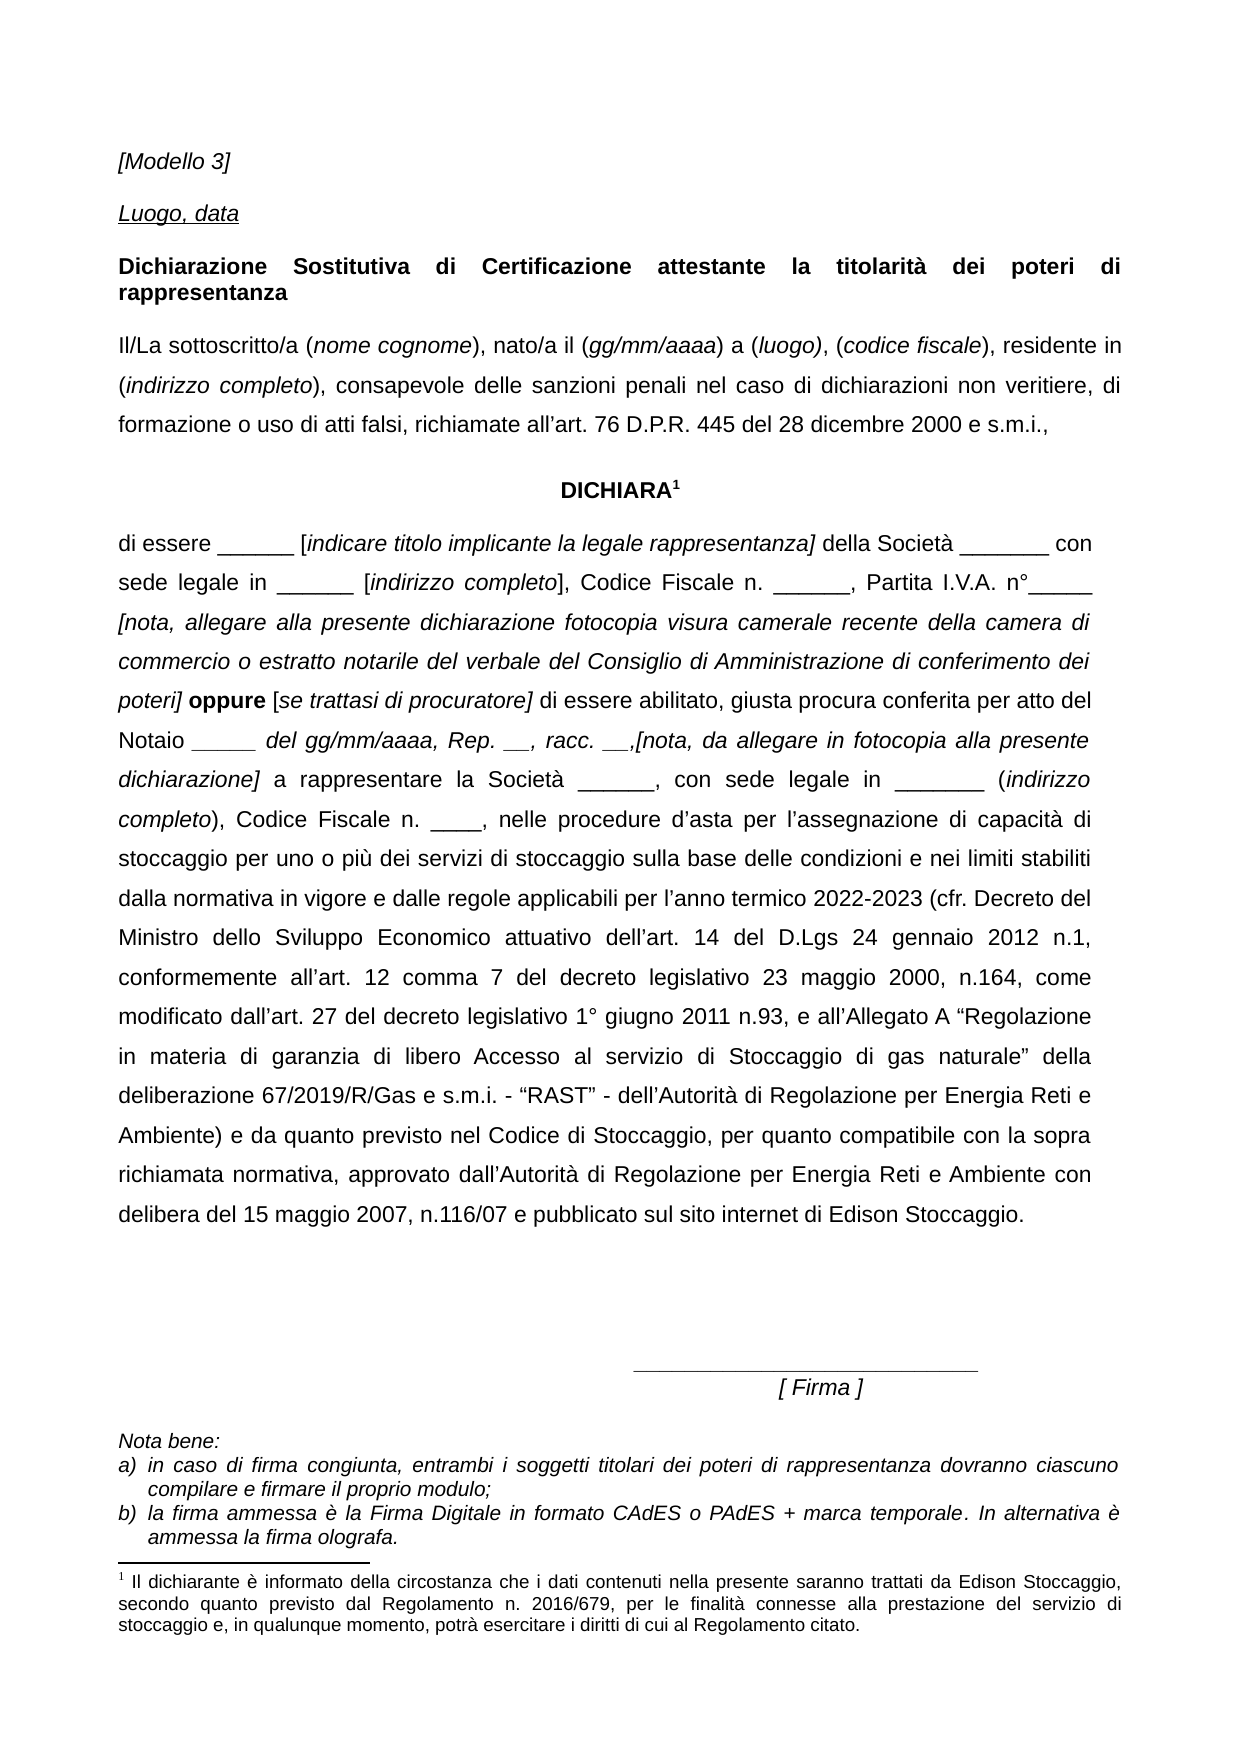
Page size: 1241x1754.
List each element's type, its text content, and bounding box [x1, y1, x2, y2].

text Il/La sottoscritto/a (nome cognome), nato/a il (gg/mm/aaaa) a (luogo), (codice fiscale), residente in (indirizzo completo), consapevole delle sanzioni penali nel caso di dichiarazioni non veritiere, di formazione o uso di atti falsi, richiamate all’art. 76 D.P.R. 445 del 28 dicembre 2000 e s.m.i., [118, 332, 1122, 437]
list la firma ammessa è la Firma Digitale in formato CAdES o PAdES + marca temporale. In alternativa è ammessa la firma olografa. [118, 1501, 1122, 1549]
text [Modello 3] [118, 148, 1122, 174]
text DICHIARA [118, 477, 1122, 503]
text [ Firma ] [118, 1374, 1122, 1401]
text ___________________________ [118, 1348, 1122, 1374]
text Dichiarazione Sostitutiva di Certificazione attestante la titolarità dei poteri di rappresentanza [118, 253, 1122, 306]
text di essere ______ [indicare titolo implicante la legale rappresentanza] della Società _______ con sede legale in ______ [indirizzo completo], Codice Fiscale n. ______, Partita I.V.A. n°_____ [nota, allegare alla presente dichiarazione fotocopia visura camerale recente della camera di commercio o estratto notarile del verbale del Consiglio di Amministrazione di conferimento dei poteri] oppure [se trattasi di procuratore] di essere abilitato, giusta procura conferita per atto del Notaio _____ del gg/mm/aaaa, Rep. __, racc. __,[nota, da allegare in fotocopia alla presente dichiarazione] a rappresentare la Società ______, con sede legale in _______ (indirizzo completo), Codice Fiscale n. ____, nelle procedure d’asta per l’assegnazione di capacità di stoccaggio per uno o più dei servizi di stoccaggio sulla base delle condizioni e nei limiti stabiliti dalla normativa in vigore e dalle regole applicabili per l’anno termico 2022-2023 (cfr. Decreto del Ministro dello Sviluppo Economico attuativo dell’art. 14 del D.Lgs 24 gennaio 2012 n.1, conformemente all’art. 12 comma 7 del decreto legislativo 23 maggio 2000, n.164, come modificato dall’art. 27 del decreto legislativo 1° giugno 2011 n.93, e all’Allegato A “Regolazione in materia di garanzia di libero Accesso al servizio di Stoccaggio di gas naturale” della deliberazione 67/2019/R/Gas e s.m.i. - “RAST” - dell’Autorità di Regolazione per Energia Reti e Ambiente) e da quanto previsto nel Codice di Stoccaggio, per quanto compatibile con la sopra richiamata normativa, approvato dall’Autorità di Regolazione per Energia Reti e Ambiente con delibera del 15 maggio 2007, n.116/07 e pubblicato sul sito internet di Edison Stoccaggio. [118, 529, 1092, 1227]
list in caso di firma congiunta, entrambi i soggetti titolari dei poteri di rappresentanza dovranno ciascuno compilare e firmare il proprio modulo; [118, 1453, 1122, 1501]
text Luogo, data [118, 200, 1122, 227]
text Nota bene: [118, 1429, 1122, 1453]
